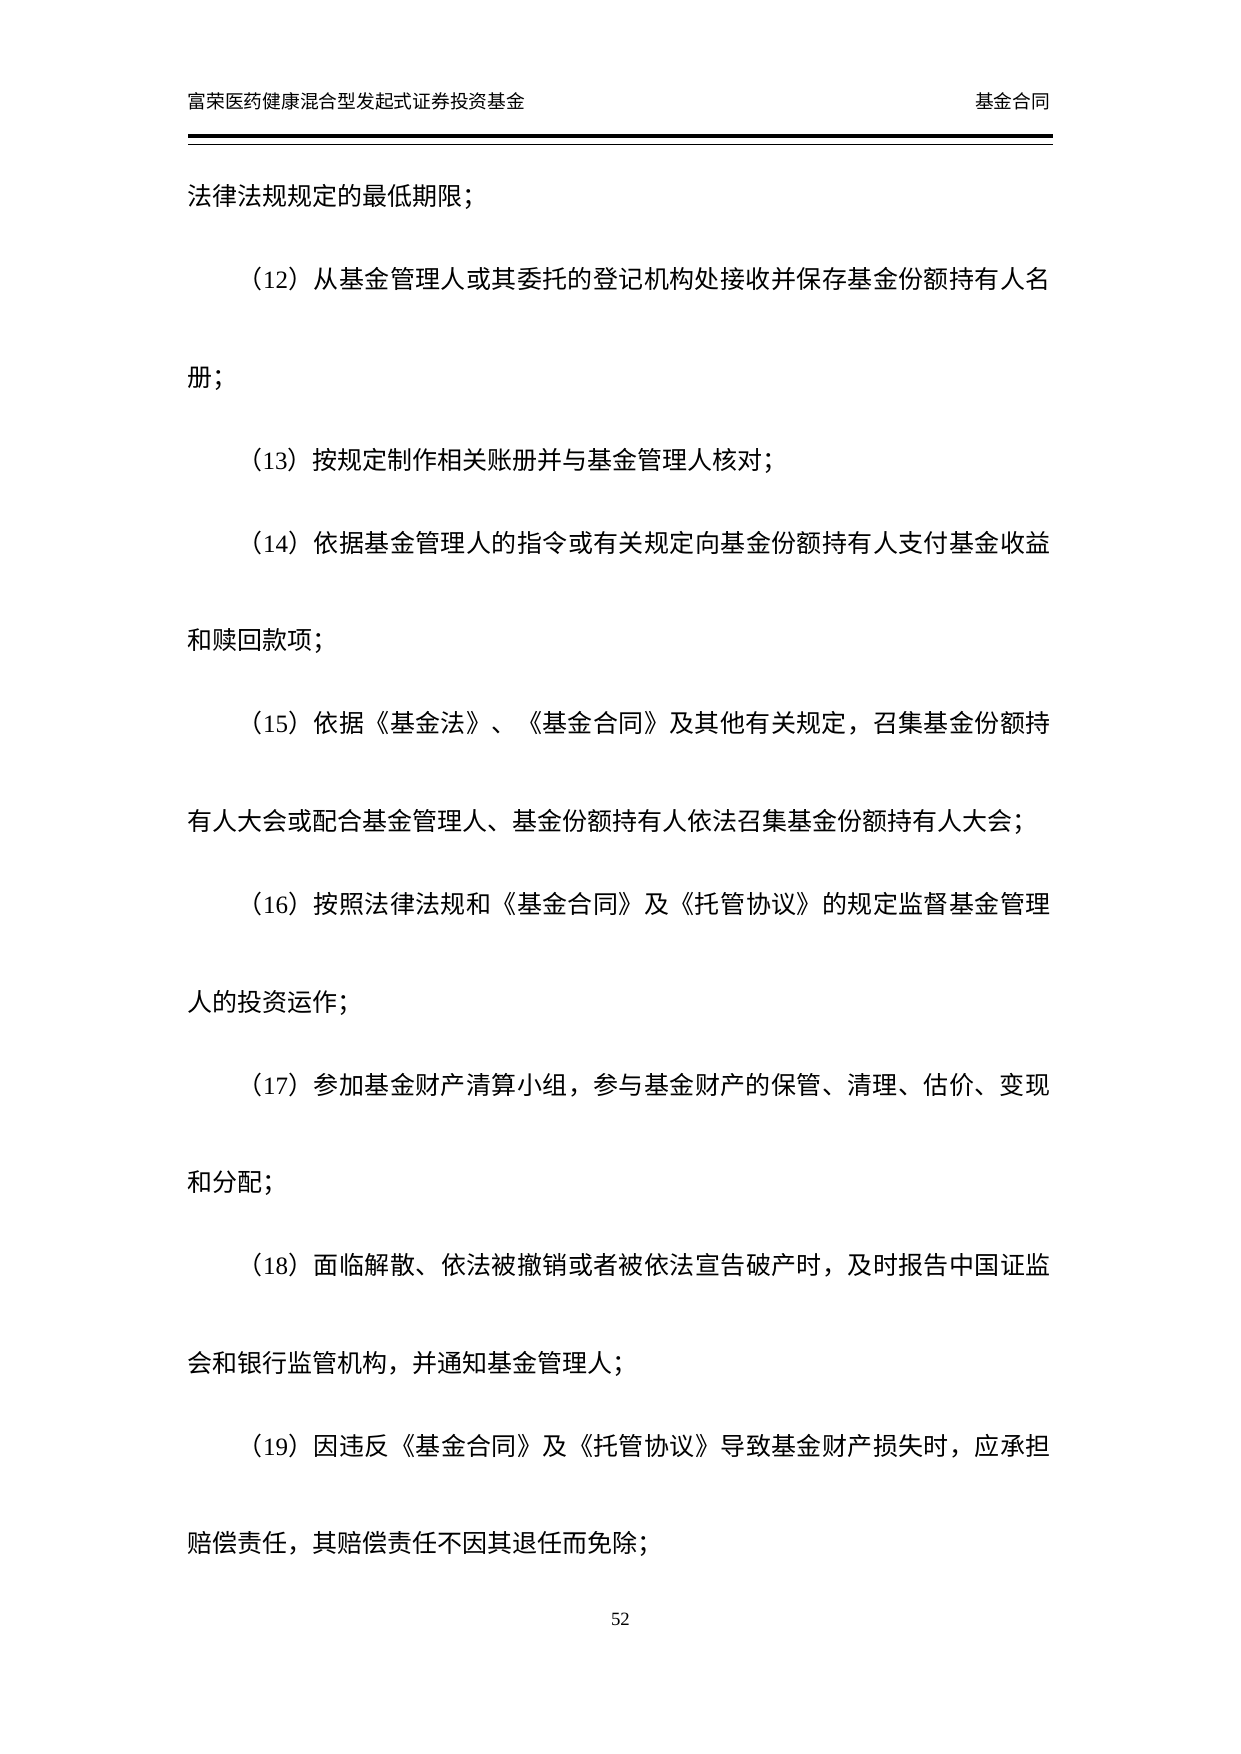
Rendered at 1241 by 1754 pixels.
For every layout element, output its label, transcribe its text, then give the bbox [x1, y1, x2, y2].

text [187, 162, 1053, 227]
text （16）按照法律法规和《基金合同》及《托管协议》的规定监督基金管理人的投资运作； [187, 870, 1053, 1033]
text （17）参加基金财产清算小组，参与基金财产的保管、清理、估价、变现和分配； [187, 1051, 1053, 1213]
text （13）按规定制作相关账册并与基金管理人核对； [187, 426, 1053, 491]
text （14）依据基金管理人的指令或有关规定向基金份额持有人支付基金收益和赎回款项； [187, 509, 1053, 671]
text （15）依据《基金法》、《基金合同》及其他有关规定，召集基金份额持有人大会或配合基金管理人、基金份额持有人依法召集基金份额持有人大会； [187, 689, 1053, 852]
text （18）面临解散、依法被撤销或者被依法宣告破产时，及时报告中国证监会和银行监管机构，并通知基金管理人； [187, 1231, 1053, 1394]
text （19）因违反《基金合同》及《托管协议》导致基金财产损失时，应承担赔偿责任，其赔偿责任不因其退任而免除； [187, 1412, 1053, 1574]
text （12）从基金管理人或其委托的登记机构处接收并保存基金份额持有人名册； [187, 245, 1053, 408]
